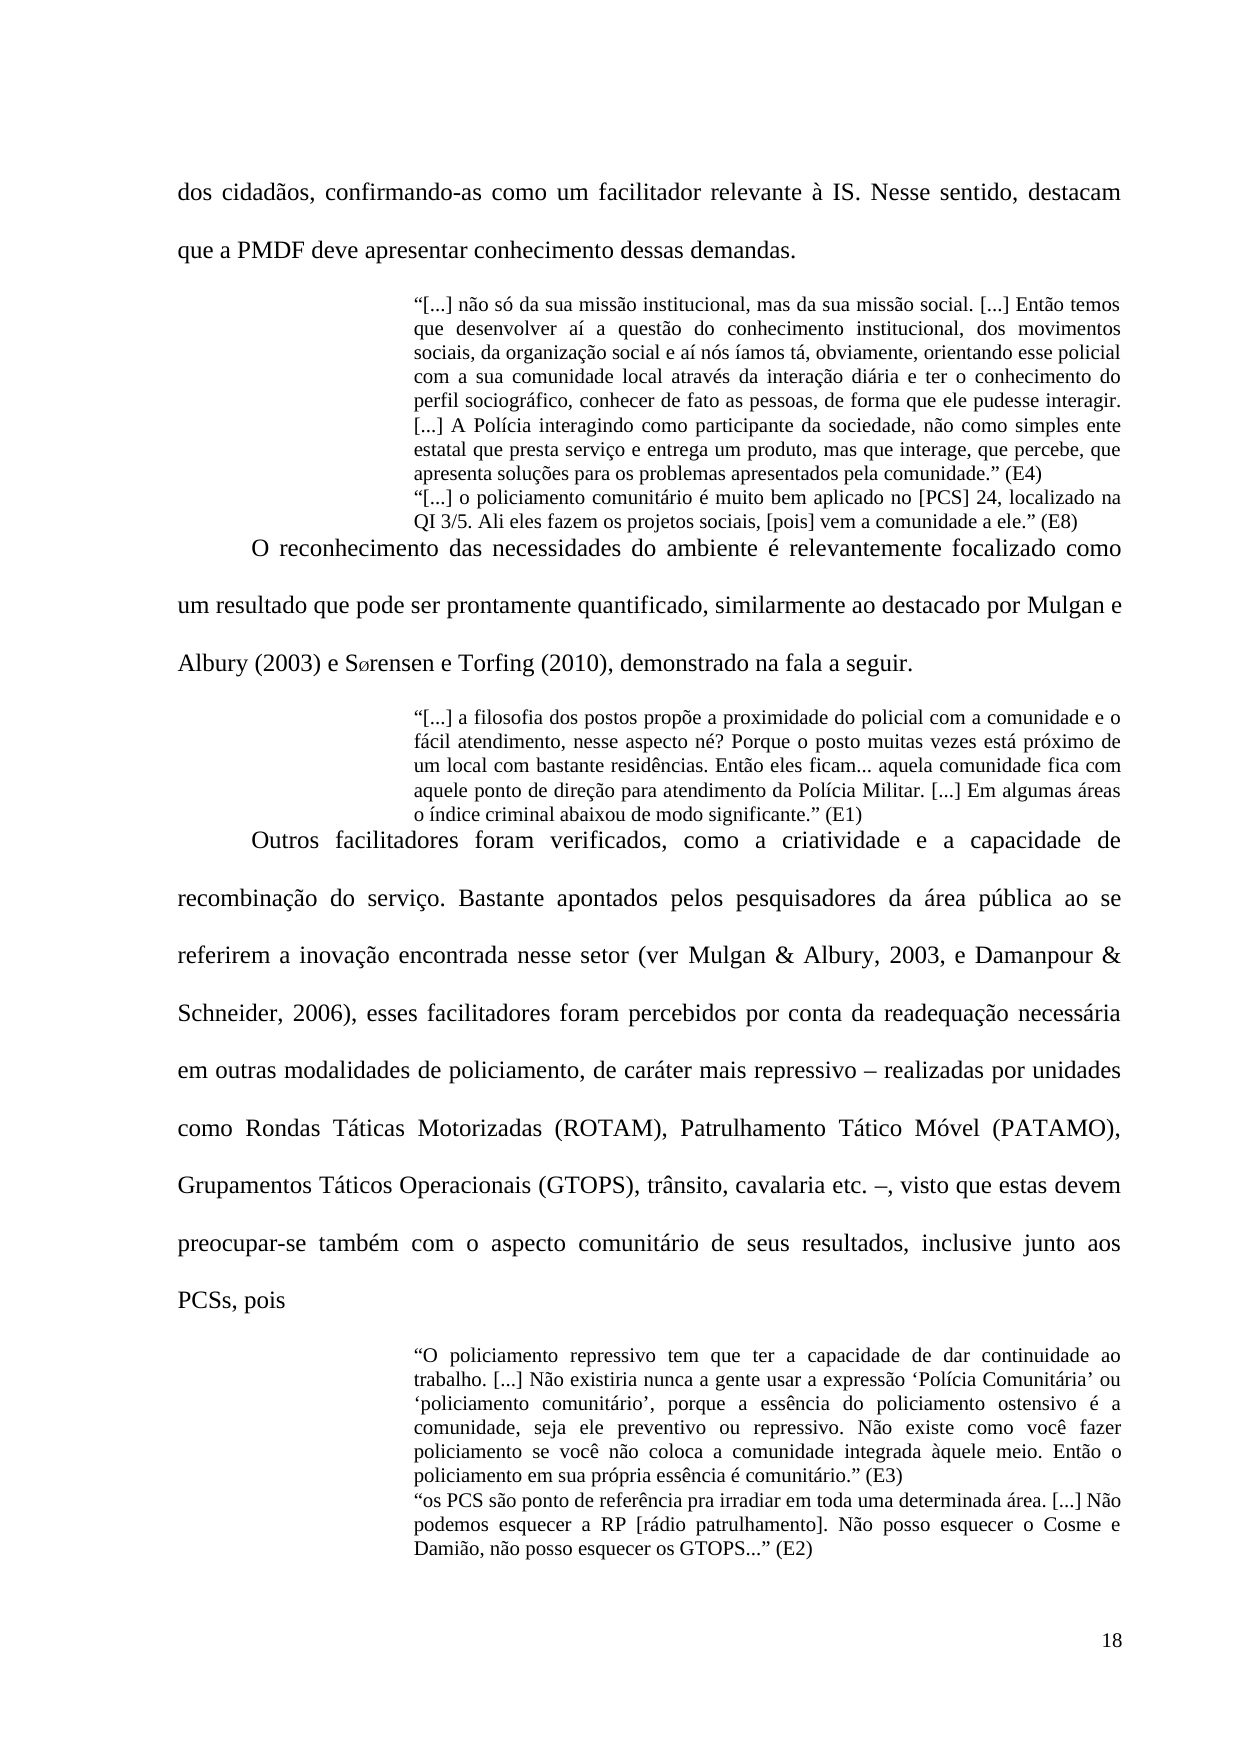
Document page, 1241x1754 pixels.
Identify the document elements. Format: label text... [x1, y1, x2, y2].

text “[...] a filosofia dos postos propõe a proximidade do policial com a comunidade e o fácil atendimento, nesse aspecto né? Porque o posto muitas vezes está próximo de um local com bastante residências. Então eles ficam... aquela comunidade fica com aquele ponto de direção para atendimento da Polícia Militar. [...] Em algumas áreas o índice criminal abaixou de modo significante.” (E1) [413, 705, 1122, 826]
text Outros facilitadores foram verificados, como a criatividade e a capacidade de recombinação do serviço. Bastante apontados pelos pesquisadores da área pública ao se referirem a inovação encontrada nesse setor (ver Mulgan & Albury, 2003, e Damanpour & Schneider, 2006), esses facilitadores foram percebidos por conta da readequação necessária em outras modalidades de policiamento, de caráter mais repressivo – realizadas por unidades como Rondas Táticas Motorizadas (ROTAM), Patrulhamento Tático Móvel (PATAMO), Grupamentos Táticos Operacionais (GTOPS), trânsito, cavalaria etc. –, visto que estas devem preocupar-se também com o aspecto comunitário de seus resultados, inclusive junto aos PCSs, pois [177, 826, 1122, 1314]
text “O policiamento repressivo tem que ter a capacidade de dar continuidade ao trabalho. [...] Não existiria nunca a gente usar a expressão ‘Polícia Comunitária’ ou ‘policiamento comunitário’, porque a essência do policiamento ostensivo é a comunidade, seja ele preventivo ou repressivo. Não existe como você fazer policiamento se você não coloca a comunidade integrada àquele meio. Então o policiamento em sua própria essência é comunitário.” (E3) [413, 1343, 1122, 1487]
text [177, 177, 1122, 263]
text “[...] não só da sua missão institucional, mas da sua missão social. [...] Então temos que desenvolver aí a questão do conhecimento institucional, dos movimentos sociais, da organização social e aí nós íamos tá, obviamente, orientando esse policial com a sua comunidade local através da interação diária e ter o conhecimento do perfil sociográfico, conhecer de fato as pessoas, de forma que ele pudesse interagir. [...] A Polícia interagindo como participante da sociedade, não como simples ente estatal que presta serviço e entrega um produto, mas que interage, que percebe, que apresenta soluções para os problemas apresentados pela comunidade.” (E4) [413, 292, 1122, 485]
text “os PCS são ponto de referência pra irradiar em toda uma determinada área. [...] Não podemos esquecer a RP [rádio patrulhamento]. Não posso esquecer o Cosme e Damião, não posso esquecer os GTOPS...” (E2) [413, 1487, 1122, 1560]
text O reconhecimento das necessidades do ambiente é relevantemente focalizado como um resultado que pode ser prontamente quantificado, similarmente ao destacado por Mulgan e Albury (2003) e SØrensen e Torfing (2010), demonstrado na fala a seguir. [177, 533, 1122, 677]
text “[...] o policiamento comunitário é muito bem aplicado no [PCS] 24, localizado na QI 3/5. Ali eles fazem os projetos sociais, [pois] vem a comunidade a ele.” (E8) [413, 485, 1122, 533]
